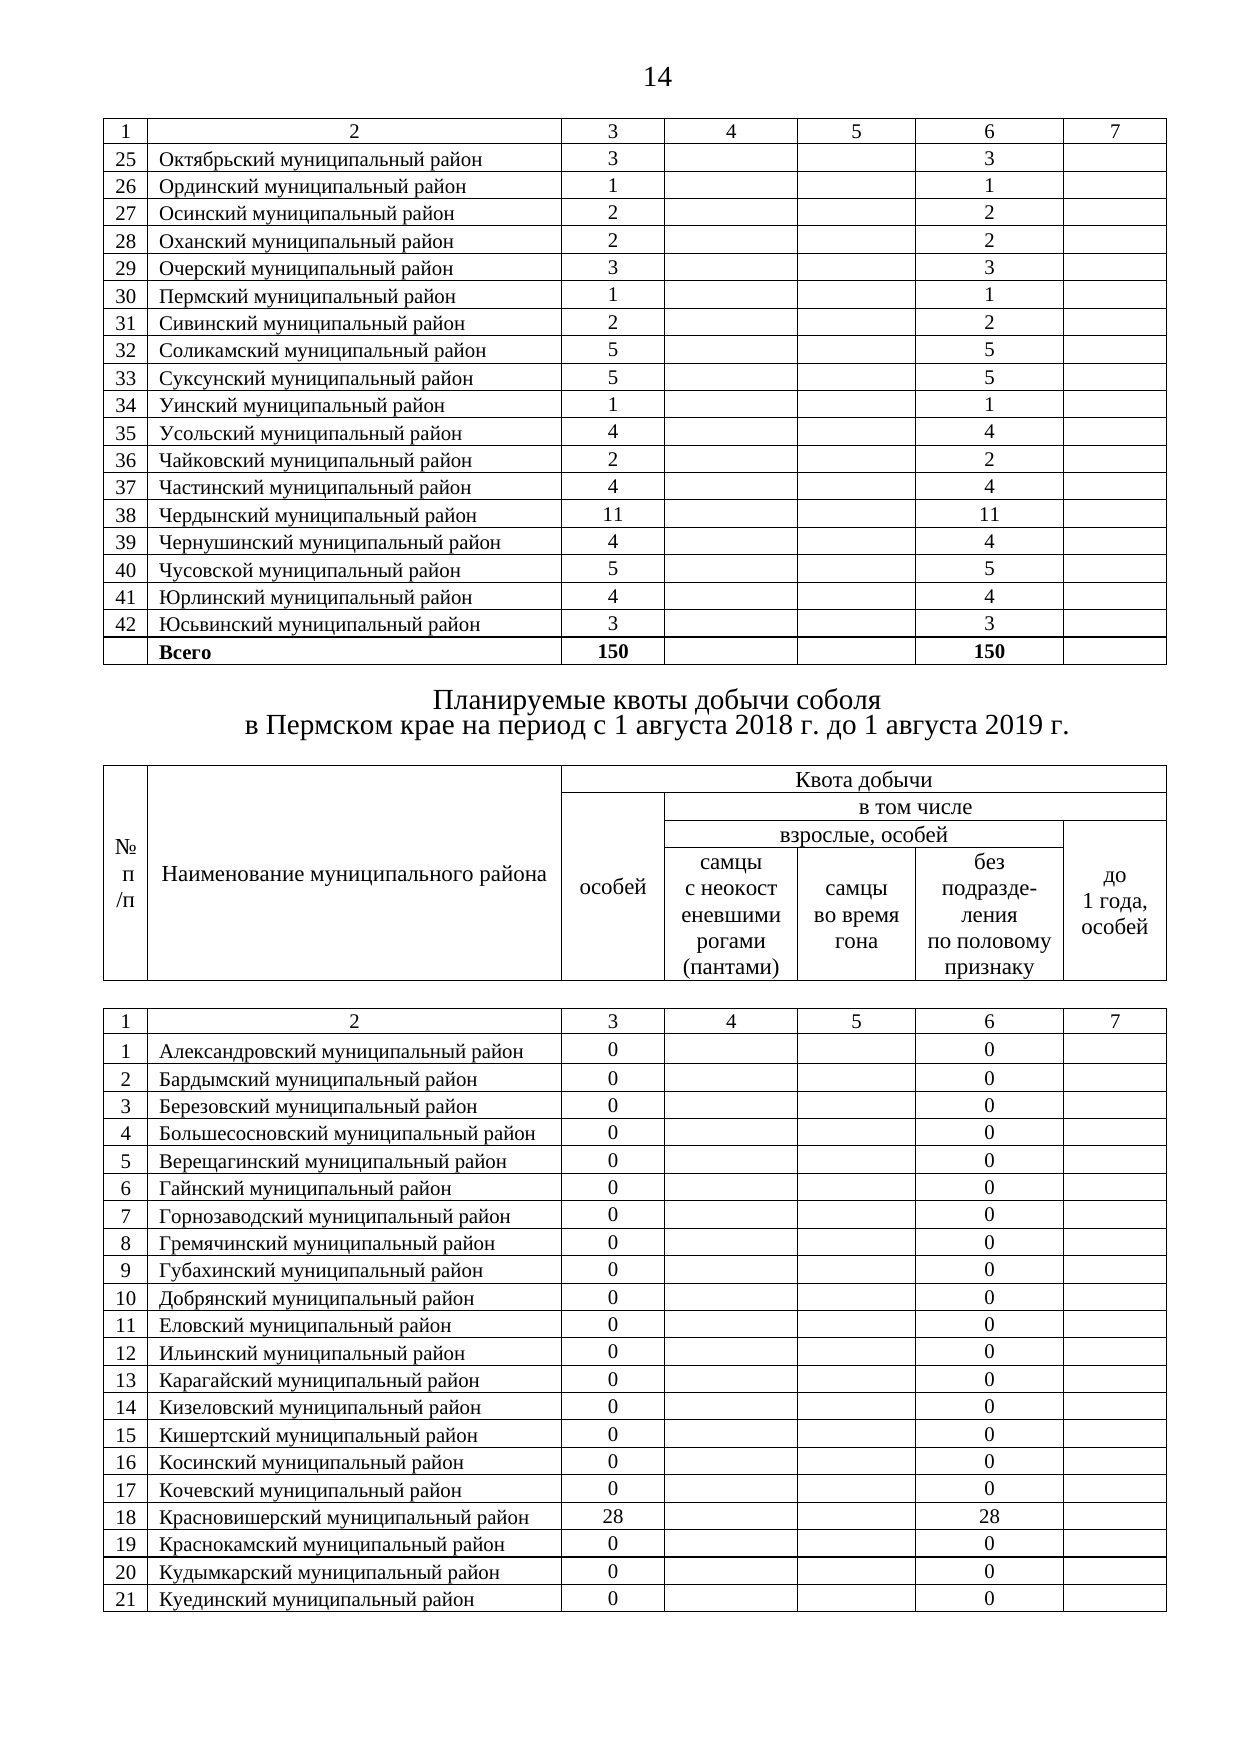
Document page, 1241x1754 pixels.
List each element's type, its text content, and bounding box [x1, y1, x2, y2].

table_cell Александровский муниципальный район [148, 1034, 561, 1063]
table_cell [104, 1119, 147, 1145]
table_cell 5 [916, 336, 1063, 362]
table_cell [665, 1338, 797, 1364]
table_cell Сивинский муниципальный район [148, 309, 561, 335]
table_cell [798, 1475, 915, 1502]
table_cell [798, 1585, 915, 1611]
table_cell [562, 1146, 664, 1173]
table_cell 29 [104, 254, 147, 280]
table_header 3 [562, 1009, 664, 1033]
table_cell 4 [562, 473, 664, 499]
table_cell 3 [562, 254, 664, 280]
table_cell 4 [916, 418, 1063, 444]
table_cell 5 [562, 364, 664, 390]
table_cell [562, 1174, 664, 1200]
table_cell 5 [916, 364, 1063, 390]
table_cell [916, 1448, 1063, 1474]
table_cell 4 [562, 583, 664, 609]
table_cell [1064, 1034, 1166, 1063]
table_header 7 [1064, 119, 1166, 143]
table_cell 33 [104, 364, 147, 390]
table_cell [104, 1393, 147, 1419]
table_cell 1 [562, 172, 664, 198]
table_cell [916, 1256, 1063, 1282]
table_cell [665, 336, 797, 362]
table_cell [798, 336, 915, 362]
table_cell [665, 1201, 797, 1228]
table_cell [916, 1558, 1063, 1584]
table_cell 1 [916, 391, 1063, 417]
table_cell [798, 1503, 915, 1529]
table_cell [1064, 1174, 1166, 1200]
table_header 6 [916, 119, 1063, 143]
table_cell 36 [104, 446, 147, 472]
table_cell [798, 254, 915, 280]
table_cell [798, 583, 915, 609]
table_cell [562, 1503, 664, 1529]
table_cell [665, 1064, 797, 1091]
table_cell 3 [562, 144, 664, 171]
table_cell [1064, 418, 1166, 444]
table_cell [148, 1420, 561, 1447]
table_cell Усольский муниципальный район [148, 418, 561, 444]
table_cell [798, 172, 915, 198]
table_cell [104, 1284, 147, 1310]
table_cell [798, 500, 915, 527]
table_cell [798, 199, 915, 225]
table_cell особей [562, 793, 664, 980]
table_cell 26 [104, 172, 147, 198]
table_cell 28 [104, 226, 147, 253]
table_cell Березовский муниципальный район [148, 1092, 561, 1118]
table_cell самцы во время гона [798, 848, 915, 980]
table_cell 2 [104, 1064, 147, 1091]
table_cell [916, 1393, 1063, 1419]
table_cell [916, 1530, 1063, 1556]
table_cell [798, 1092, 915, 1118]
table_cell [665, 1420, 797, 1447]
table_cell [798, 364, 915, 390]
table_cell 0 [562, 1064, 664, 1091]
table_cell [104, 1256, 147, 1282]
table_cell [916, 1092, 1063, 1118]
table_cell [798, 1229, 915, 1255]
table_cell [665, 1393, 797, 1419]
table_cell Всего [148, 638, 561, 664]
table_cell [1064, 473, 1166, 499]
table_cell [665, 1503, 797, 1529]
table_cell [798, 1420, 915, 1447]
table_cell Оханский муниципальный район [148, 226, 561, 253]
table_cell 3 [916, 144, 1063, 171]
table_cell [798, 1064, 915, 1091]
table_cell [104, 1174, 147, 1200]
table_cell [665, 555, 797, 582]
table_header 7 [1064, 1009, 1166, 1033]
table_cell [1064, 528, 1166, 554]
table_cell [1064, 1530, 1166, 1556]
table_cell 2 [916, 309, 1063, 335]
table_cell 3 [916, 610, 1063, 636]
table_cell [1064, 309, 1166, 335]
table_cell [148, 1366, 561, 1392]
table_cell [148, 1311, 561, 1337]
table_cell самцы с неокостеневшими рогами (пантами) [665, 848, 797, 980]
table_cell 2 [562, 199, 664, 225]
table_header 1 [104, 119, 147, 143]
table_cell [665, 199, 797, 225]
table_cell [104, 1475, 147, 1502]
table_cell [665, 309, 797, 335]
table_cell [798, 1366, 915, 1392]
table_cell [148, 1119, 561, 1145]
table_cell [798, 418, 915, 444]
table_cell [1064, 254, 1166, 280]
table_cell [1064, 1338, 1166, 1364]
table_cell Бардымский муниципальный район [148, 1064, 561, 1091]
table_header 5 [798, 119, 915, 143]
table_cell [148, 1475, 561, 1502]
table_cell [665, 254, 797, 280]
table_cell 32 [104, 336, 147, 362]
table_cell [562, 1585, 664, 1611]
table_cell [1064, 610, 1166, 636]
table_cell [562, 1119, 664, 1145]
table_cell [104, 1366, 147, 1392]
table_cell 4 [562, 418, 664, 444]
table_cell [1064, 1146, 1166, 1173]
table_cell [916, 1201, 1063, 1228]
table_cell 42 [104, 610, 147, 636]
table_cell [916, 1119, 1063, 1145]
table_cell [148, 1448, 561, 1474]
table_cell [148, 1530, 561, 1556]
text в Пермском крае на период с 1 августа 2018 г. до 1 августа 2019 г. [148, 715, 1166, 740]
table_cell Чусовской муниципальный район [148, 555, 561, 582]
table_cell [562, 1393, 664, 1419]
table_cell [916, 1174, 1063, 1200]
table_cell [798, 610, 915, 636]
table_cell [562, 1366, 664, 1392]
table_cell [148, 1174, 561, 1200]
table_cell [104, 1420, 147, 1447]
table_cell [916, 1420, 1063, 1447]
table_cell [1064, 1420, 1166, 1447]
table_cell 2 [916, 226, 1063, 253]
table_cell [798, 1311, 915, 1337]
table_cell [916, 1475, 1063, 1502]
table_cell [665, 226, 797, 253]
table_cell 25 [104, 144, 147, 171]
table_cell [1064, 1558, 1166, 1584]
table_header № п/п [104, 766, 147, 980]
table_cell Осинский муниципальный район [148, 199, 561, 225]
table_cell до 1 года, особей [1064, 821, 1166, 980]
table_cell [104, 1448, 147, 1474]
table_cell 35 [104, 418, 147, 444]
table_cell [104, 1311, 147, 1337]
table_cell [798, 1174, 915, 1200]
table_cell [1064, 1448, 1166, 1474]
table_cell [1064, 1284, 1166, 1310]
table_cell Пермский муниципальный район [148, 281, 561, 308]
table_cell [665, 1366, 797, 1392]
table_cell [665, 446, 797, 472]
table_cell 11 [562, 500, 664, 527]
table_cell 150 [562, 638, 664, 664]
table_cell 150 [916, 638, 1063, 664]
table_cell 1 [916, 281, 1063, 308]
table_cell [798, 281, 915, 308]
table_cell [1064, 144, 1166, 171]
table_cell [1064, 281, 1166, 308]
table_cell Чайковский муниципальный район [148, 446, 561, 472]
table_header 2 [148, 1009, 561, 1033]
table_header Наименование муниципального района [148, 766, 561, 980]
table_cell 38 [104, 500, 147, 527]
text Планируемые квоты добычи соболя [148, 690, 1166, 715]
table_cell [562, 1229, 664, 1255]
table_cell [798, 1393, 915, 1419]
table_cell 4 [916, 583, 1063, 609]
table_cell [798, 528, 915, 554]
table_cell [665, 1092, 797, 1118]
table_cell [1064, 336, 1166, 362]
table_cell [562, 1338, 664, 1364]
table_cell 0 [562, 1092, 664, 1118]
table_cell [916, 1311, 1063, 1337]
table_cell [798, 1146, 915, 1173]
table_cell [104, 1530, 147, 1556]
table_cell 30 [104, 281, 147, 308]
table_cell 4 [562, 528, 664, 554]
table_cell [1064, 500, 1166, 527]
table_header 3 [562, 119, 664, 143]
table_cell [798, 144, 915, 171]
table_cell [798, 638, 915, 664]
table_cell [104, 638, 147, 664]
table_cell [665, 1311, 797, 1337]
table_cell 0 [562, 1034, 664, 1063]
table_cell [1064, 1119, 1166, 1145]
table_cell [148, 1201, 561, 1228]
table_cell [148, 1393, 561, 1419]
table_cell 39 [104, 528, 147, 554]
table_cell 2 [562, 309, 664, 335]
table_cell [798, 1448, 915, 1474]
table_cell 0 [916, 1064, 1063, 1091]
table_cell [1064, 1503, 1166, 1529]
table_cell [665, 473, 797, 499]
table_cell [665, 583, 797, 609]
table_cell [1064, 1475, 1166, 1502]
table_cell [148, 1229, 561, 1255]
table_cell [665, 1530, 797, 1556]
table_cell 31 [104, 309, 147, 335]
table_cell [1064, 638, 1166, 664]
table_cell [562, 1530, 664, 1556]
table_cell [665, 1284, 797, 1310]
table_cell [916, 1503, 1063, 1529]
table_cell 3 [916, 254, 1063, 280]
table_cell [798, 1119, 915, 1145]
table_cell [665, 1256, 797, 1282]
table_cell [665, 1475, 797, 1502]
table_cell [1064, 172, 1166, 198]
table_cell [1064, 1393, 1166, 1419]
table_cell [665, 281, 797, 308]
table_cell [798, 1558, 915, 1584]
table_header 5 [798, 1009, 915, 1033]
table_cell 1 [562, 391, 664, 417]
table_cell 2 [562, 446, 664, 472]
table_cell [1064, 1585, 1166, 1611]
table_cell Юрлинский муниципальный район [148, 583, 561, 609]
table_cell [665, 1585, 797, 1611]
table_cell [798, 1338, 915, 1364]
table_cell 1 [562, 281, 664, 308]
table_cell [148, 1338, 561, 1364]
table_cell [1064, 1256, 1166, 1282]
table_cell [1064, 226, 1166, 253]
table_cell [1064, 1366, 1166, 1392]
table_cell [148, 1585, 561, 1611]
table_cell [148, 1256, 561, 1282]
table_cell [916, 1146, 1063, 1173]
table_cell [1064, 555, 1166, 582]
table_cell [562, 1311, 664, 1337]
table_cell [665, 418, 797, 444]
table_cell 34 [104, 391, 147, 417]
table_cell [665, 364, 797, 390]
table_cell 4 [916, 473, 1063, 499]
table_cell [665, 391, 797, 417]
table_cell [798, 309, 915, 335]
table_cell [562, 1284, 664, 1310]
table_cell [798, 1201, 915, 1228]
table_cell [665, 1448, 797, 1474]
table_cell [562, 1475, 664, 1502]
table_cell [665, 172, 797, 198]
table_cell 1 [104, 1034, 147, 1063]
table_cell [665, 1034, 797, 1063]
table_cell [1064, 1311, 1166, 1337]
table_cell [665, 638, 797, 664]
table_cell Очерский муниципальный район [148, 254, 561, 280]
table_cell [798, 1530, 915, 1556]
table_cell 41 [104, 583, 147, 609]
table_cell 3 [104, 1092, 147, 1118]
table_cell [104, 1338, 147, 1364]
table_cell [1064, 1064, 1166, 1091]
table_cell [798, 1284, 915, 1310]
table_header 4 [665, 119, 797, 143]
table_cell 0 [916, 1034, 1063, 1063]
table_cell в том числе [665, 793, 1166, 819]
table_cell [665, 528, 797, 554]
table_cell без подразде-ления по половому признаку [916, 848, 1063, 980]
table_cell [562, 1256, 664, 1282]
table_cell [1064, 391, 1166, 417]
table_cell 5 [916, 555, 1063, 582]
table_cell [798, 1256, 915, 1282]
table_cell 40 [104, 555, 147, 582]
table_cell Суксунский муниципальный район [148, 364, 561, 390]
table_cell [798, 473, 915, 499]
table_cell [665, 144, 797, 171]
table_header Квота добычи [562, 766, 1166, 792]
table_header 6 [916, 1009, 1063, 1033]
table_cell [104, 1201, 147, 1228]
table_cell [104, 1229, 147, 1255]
table_header 1 [104, 1009, 147, 1033]
table_cell 1 [916, 172, 1063, 198]
table_header 2 [148, 119, 561, 143]
table_cell 2 [916, 446, 1063, 472]
table_cell 27 [104, 199, 147, 225]
table_header 4 [665, 1009, 797, 1033]
table_cell Чердынский муниципальный район [148, 500, 561, 527]
table_cell [798, 555, 915, 582]
table_cell взрослые, особей [665, 821, 1063, 847]
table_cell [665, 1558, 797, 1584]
table_cell 3 [562, 610, 664, 636]
table_cell Октябрьский муниципальный район [148, 144, 561, 171]
table_cell Ординский муниципальный район [148, 172, 561, 198]
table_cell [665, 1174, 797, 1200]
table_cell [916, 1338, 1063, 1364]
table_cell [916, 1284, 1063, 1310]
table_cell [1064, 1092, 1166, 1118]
table_cell Частинский муниципальный район [148, 473, 561, 499]
table_cell [1064, 583, 1166, 609]
table_cell Чернушинский муниципальный район [148, 528, 561, 554]
table_cell Уинский муниципальный район [148, 391, 561, 417]
table_cell [798, 226, 915, 253]
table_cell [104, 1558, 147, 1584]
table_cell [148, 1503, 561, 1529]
table_cell Соликамский муниципальный район [148, 336, 561, 362]
table_cell 2 [916, 199, 1063, 225]
table_cell [665, 500, 797, 527]
table_cell 5 [562, 336, 664, 362]
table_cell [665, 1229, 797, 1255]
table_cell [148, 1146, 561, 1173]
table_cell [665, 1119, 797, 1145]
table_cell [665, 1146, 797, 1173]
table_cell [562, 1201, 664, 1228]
table_cell 4 [916, 528, 1063, 554]
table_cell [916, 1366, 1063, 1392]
table_cell [1064, 446, 1166, 472]
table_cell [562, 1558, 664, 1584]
table_cell 5 [562, 555, 664, 582]
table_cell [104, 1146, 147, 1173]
table_cell Юсьвинский муниципальный район [148, 610, 561, 636]
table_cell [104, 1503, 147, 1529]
table_cell 2 [562, 226, 664, 253]
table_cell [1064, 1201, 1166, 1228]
table_cell 37 [104, 473, 147, 499]
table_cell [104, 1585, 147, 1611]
table_cell [1064, 199, 1166, 225]
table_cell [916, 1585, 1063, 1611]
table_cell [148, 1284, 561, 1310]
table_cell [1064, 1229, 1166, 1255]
table_cell 11 [916, 500, 1063, 527]
table_cell [1064, 364, 1166, 390]
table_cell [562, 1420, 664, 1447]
table_cell [665, 610, 797, 636]
table_cell [798, 391, 915, 417]
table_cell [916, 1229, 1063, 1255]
table_cell [798, 446, 915, 472]
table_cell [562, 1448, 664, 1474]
table_cell [798, 1034, 915, 1063]
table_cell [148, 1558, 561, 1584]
